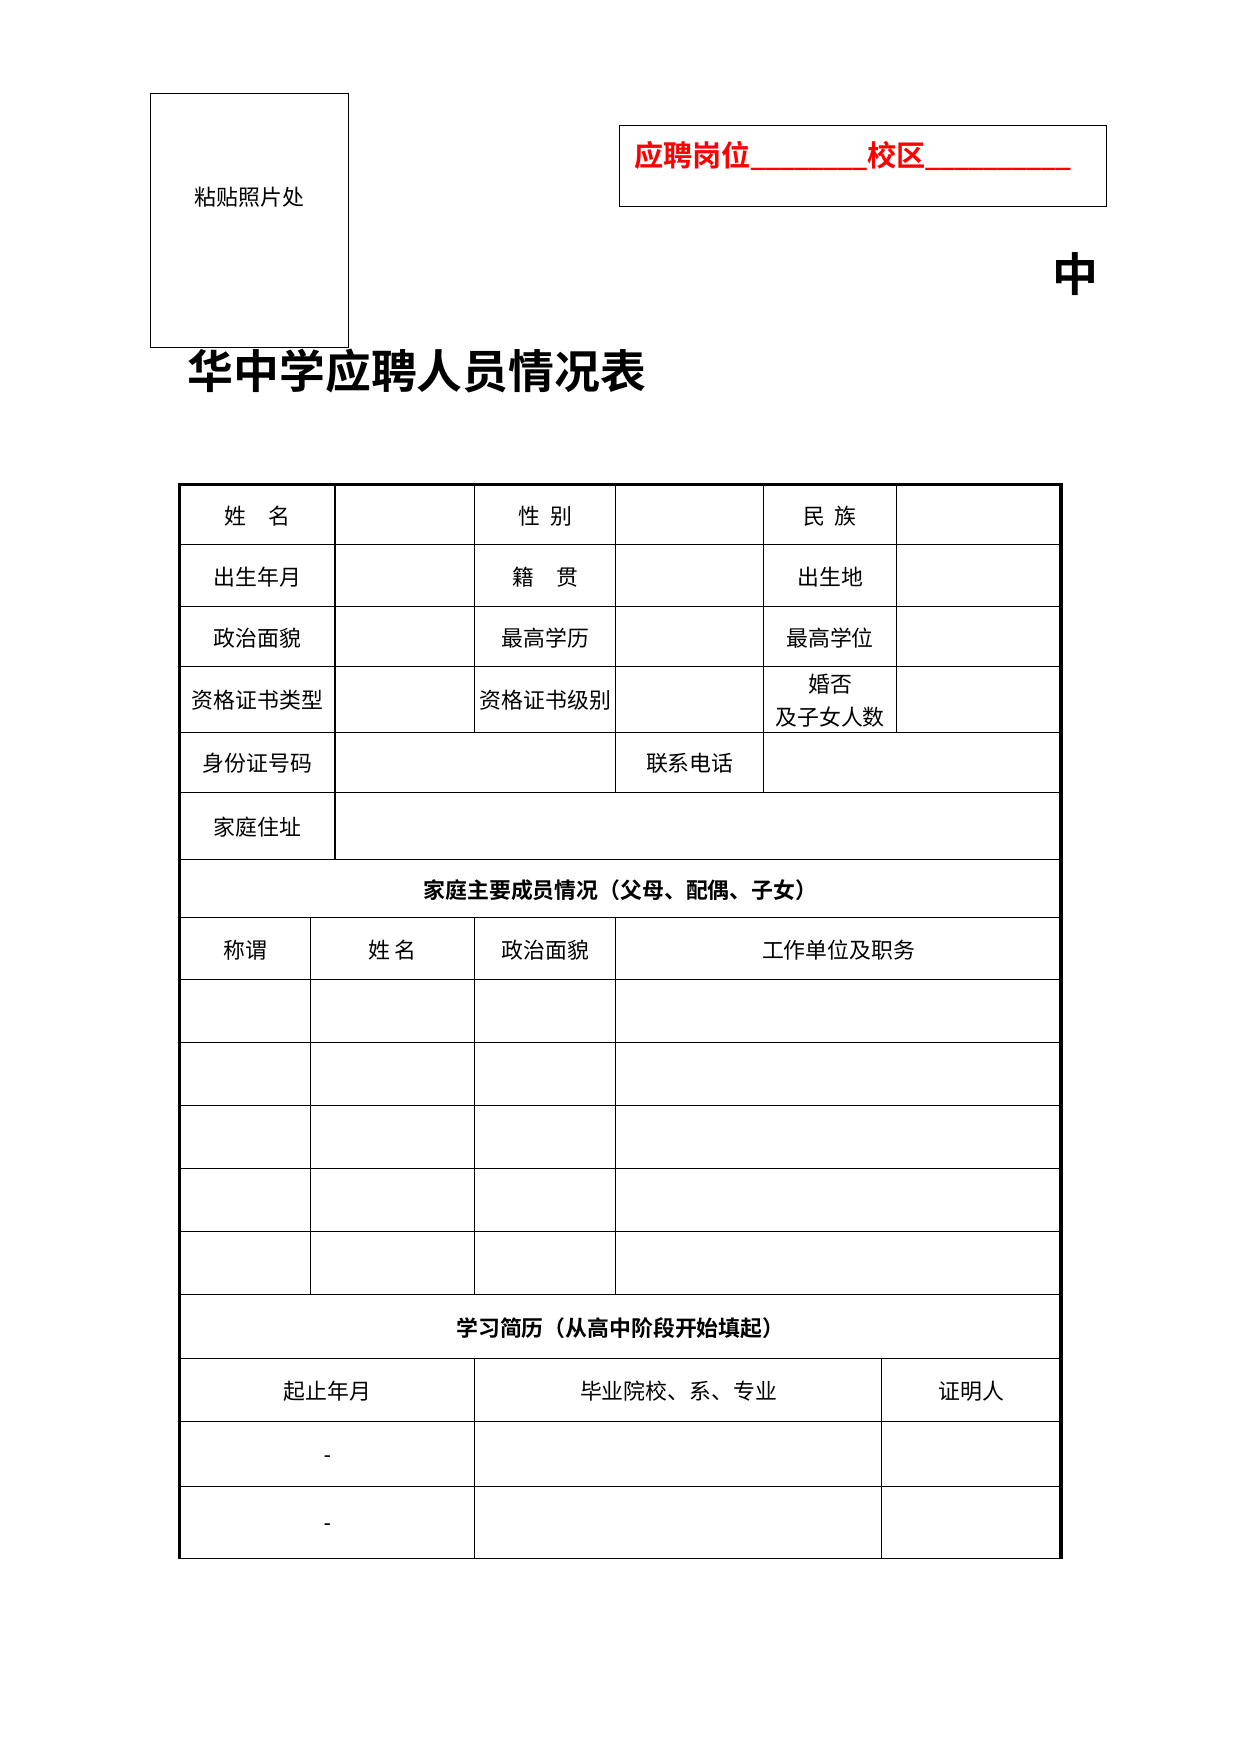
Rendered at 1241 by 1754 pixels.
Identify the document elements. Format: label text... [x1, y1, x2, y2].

table_header [336, 486, 474, 544]
table_cell [181, 1043, 310, 1105]
table_cell [616, 980, 1059, 1042]
table_cell [616, 1232, 1059, 1294]
table_cell [336, 667, 474, 732]
table_header 民 族 [764, 486, 896, 544]
text 中华中学应聘人员情况表 [187, 222, 1053, 417]
table_cell - [181, 1487, 474, 1558]
table_cell [616, 667, 763, 732]
table_cell [897, 607, 1059, 666]
table_cell [311, 1232, 474, 1294]
table_cell 毕业院校、系、专业 [475, 1359, 881, 1421]
table_cell [616, 1106, 1059, 1168]
table_cell 姓 名 [311, 918, 474, 979]
table_cell [475, 980, 615, 1042]
table_cell [181, 980, 310, 1042]
table_cell 最高学位 [764, 607, 896, 666]
table_cell 称谓 [181, 918, 310, 979]
table_cell 出生年月 [181, 545, 334, 606]
table_cell 工作单位及职务 [616, 918, 1059, 979]
table_cell [181, 1232, 310, 1294]
table_cell 联系电话 [616, 733, 763, 792]
table_cell [311, 980, 474, 1042]
table_cell 资格证书类型 [181, 667, 334, 732]
table_cell [311, 1106, 474, 1168]
table_cell [616, 607, 763, 666]
table_cell [336, 607, 474, 666]
table_cell 最高学历 [475, 607, 615, 666]
table_cell [311, 1169, 474, 1231]
table_cell [475, 1043, 615, 1105]
table_cell 出生地 [764, 545, 896, 606]
table_cell [336, 793, 1059, 859]
table_cell [882, 1422, 1059, 1486]
table_cell 学习简历（从高中阶段开始填起） [181, 1295, 1059, 1358]
table_header [897, 486, 1059, 544]
table_cell [616, 1169, 1059, 1231]
table_cell [311, 1043, 474, 1105]
table_cell 起止年月 [181, 1359, 474, 1421]
table_cell 身份证号码 [181, 733, 334, 792]
table_cell 婚否 及子女人数 [764, 667, 896, 732]
table_cell [882, 1487, 1059, 1558]
table_cell [897, 545, 1059, 606]
table_cell [475, 1422, 881, 1486]
table_header 姓 名 [181, 486, 334, 544]
table_cell [616, 1043, 1059, 1105]
table_cell [336, 733, 615, 792]
table_cell 家庭住址 [181, 793, 334, 859]
table_cell [475, 1487, 881, 1558]
table_cell [897, 667, 1059, 732]
table_cell [475, 1169, 615, 1231]
table_cell [475, 1106, 615, 1168]
table_cell [764, 733, 1059, 792]
table_cell [336, 545, 474, 606]
table_header 性 别 [475, 486, 615, 544]
table_cell [181, 1169, 310, 1231]
table_cell [181, 1106, 310, 1168]
table_cell 政治面貌 [181, 607, 334, 666]
table_cell 家庭主要成员情况（父母、配偶、子女） [181, 860, 1059, 917]
table_cell 资格证书级别 [475, 667, 615, 732]
table_cell - [181, 1422, 474, 1486]
table_cell 政治面貌 [475, 918, 615, 979]
table_cell 籍 贯 [475, 545, 615, 606]
table_cell [475, 1232, 615, 1294]
table_header [616, 486, 763, 544]
table_cell 证明人 [882, 1359, 1059, 1421]
table_cell [616, 545, 763, 606]
